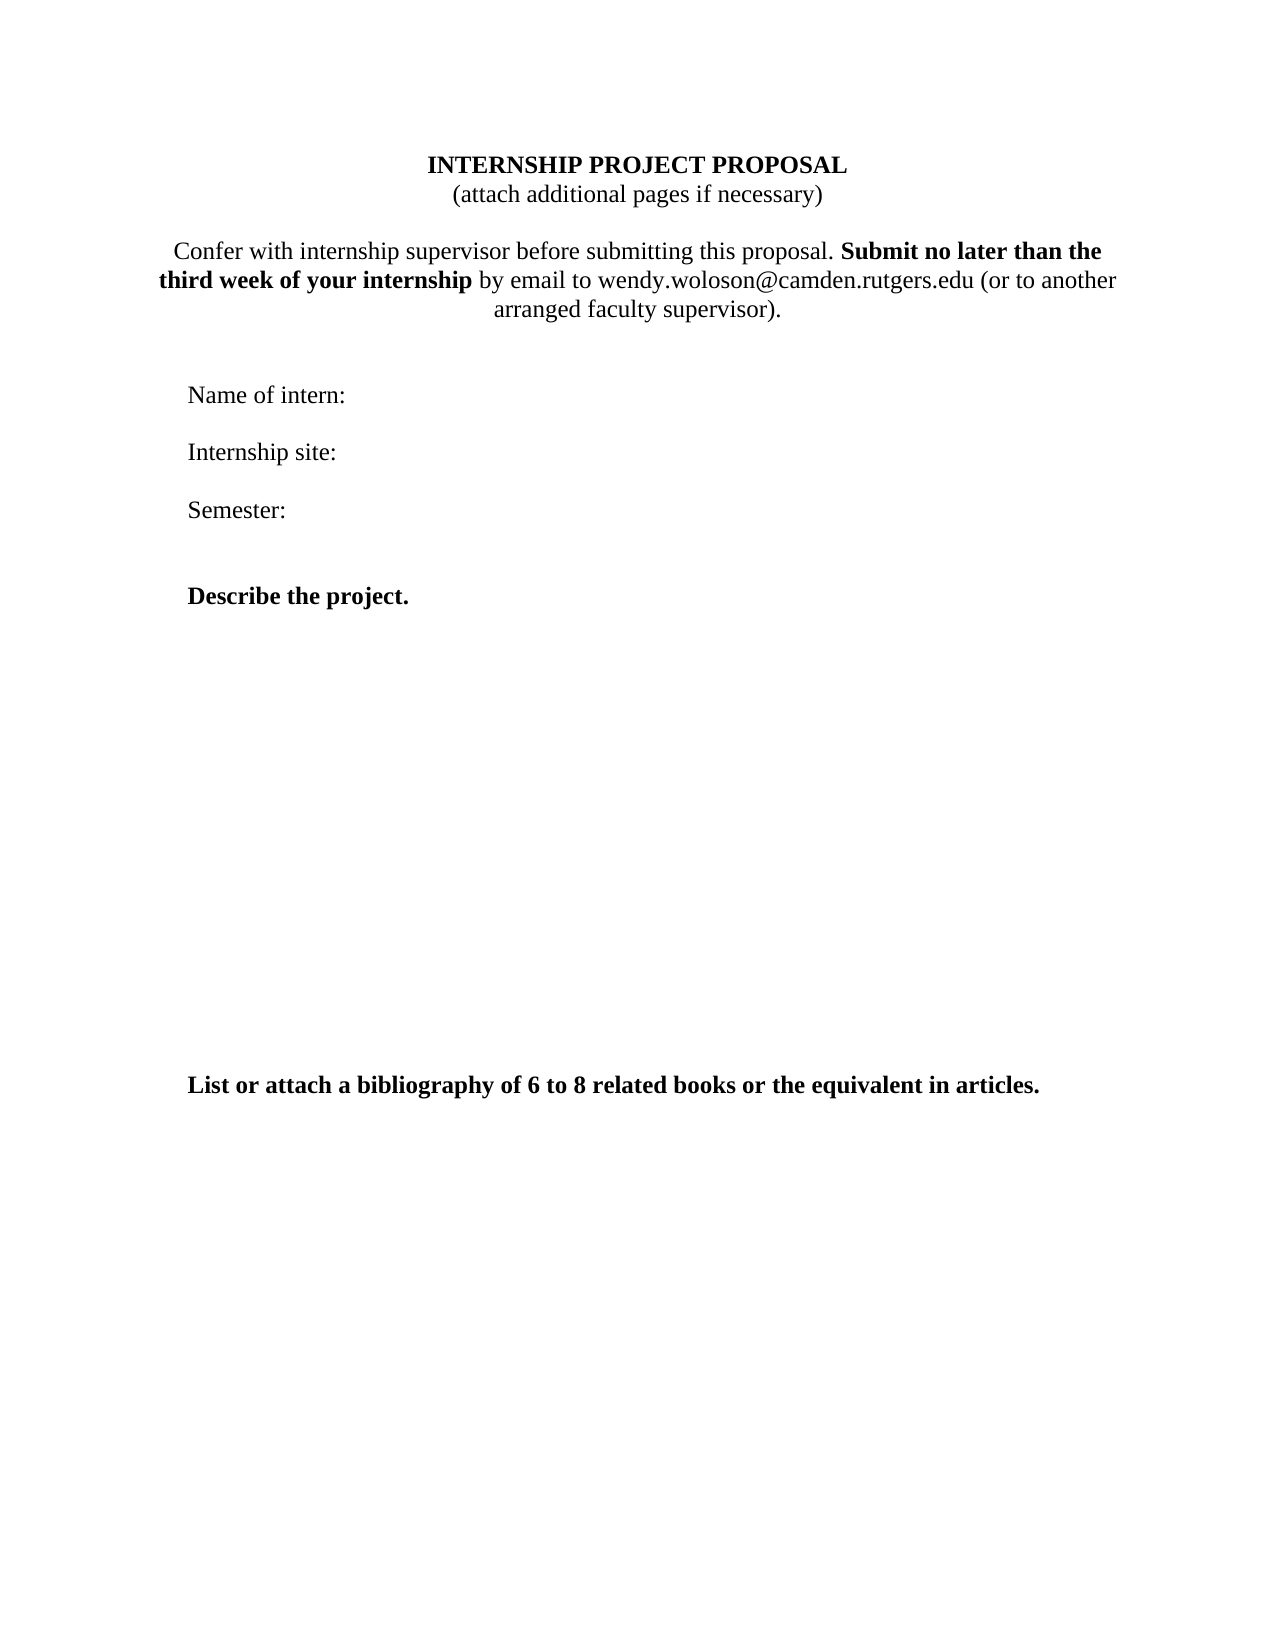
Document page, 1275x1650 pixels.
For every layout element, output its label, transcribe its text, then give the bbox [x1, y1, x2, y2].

text Name of intern: [187, 380, 1125, 409]
text List or attach a bibliography of 6 to 8 related books or the equivalent in articles. [187, 1070, 1125, 1099]
text Confer with internship supervisor before submitting this proposal. Submit no later than the third week of your internship by email to wendy.woloson@camden.rutgers.edu (or to another arranged faculty supervisor). [150, 236, 1125, 322]
text INTERNSHIP PROJECT PROPOSAL [150, 150, 1125, 179]
text (attach additional pages if necessary) [150, 179, 1125, 207]
text Semester: [187, 495, 1125, 524]
text Internship site: [187, 437, 1125, 466]
text Describe the project. [187, 581, 1125, 610]
